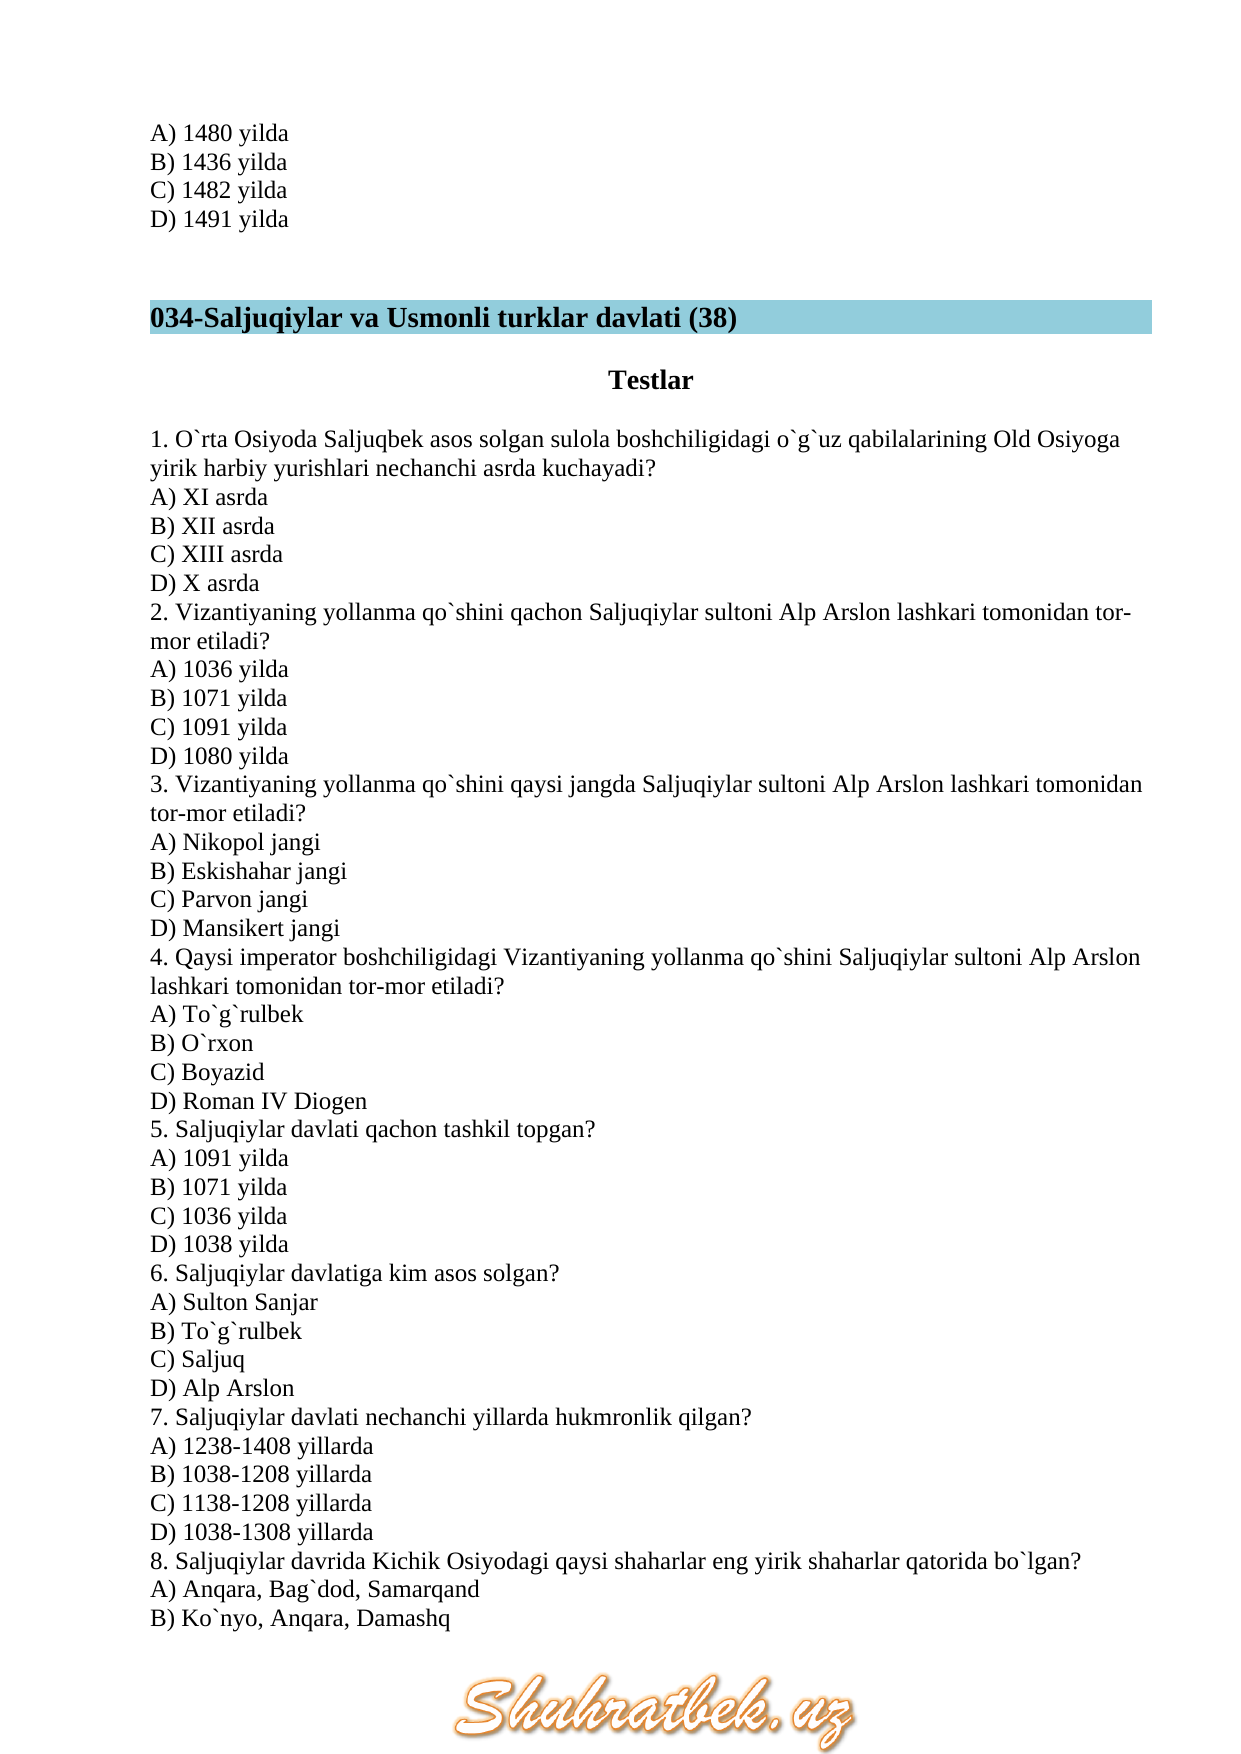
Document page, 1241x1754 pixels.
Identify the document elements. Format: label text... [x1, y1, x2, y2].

subtitle Testlar [150, 363, 1152, 395]
picture [440, 1659, 869, 1754]
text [150, 118, 1152, 233]
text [150, 424, 1152, 1632]
text 034-Saljuqiylar va Usmonli turklar davlati (38) [150, 300, 1152, 334]
